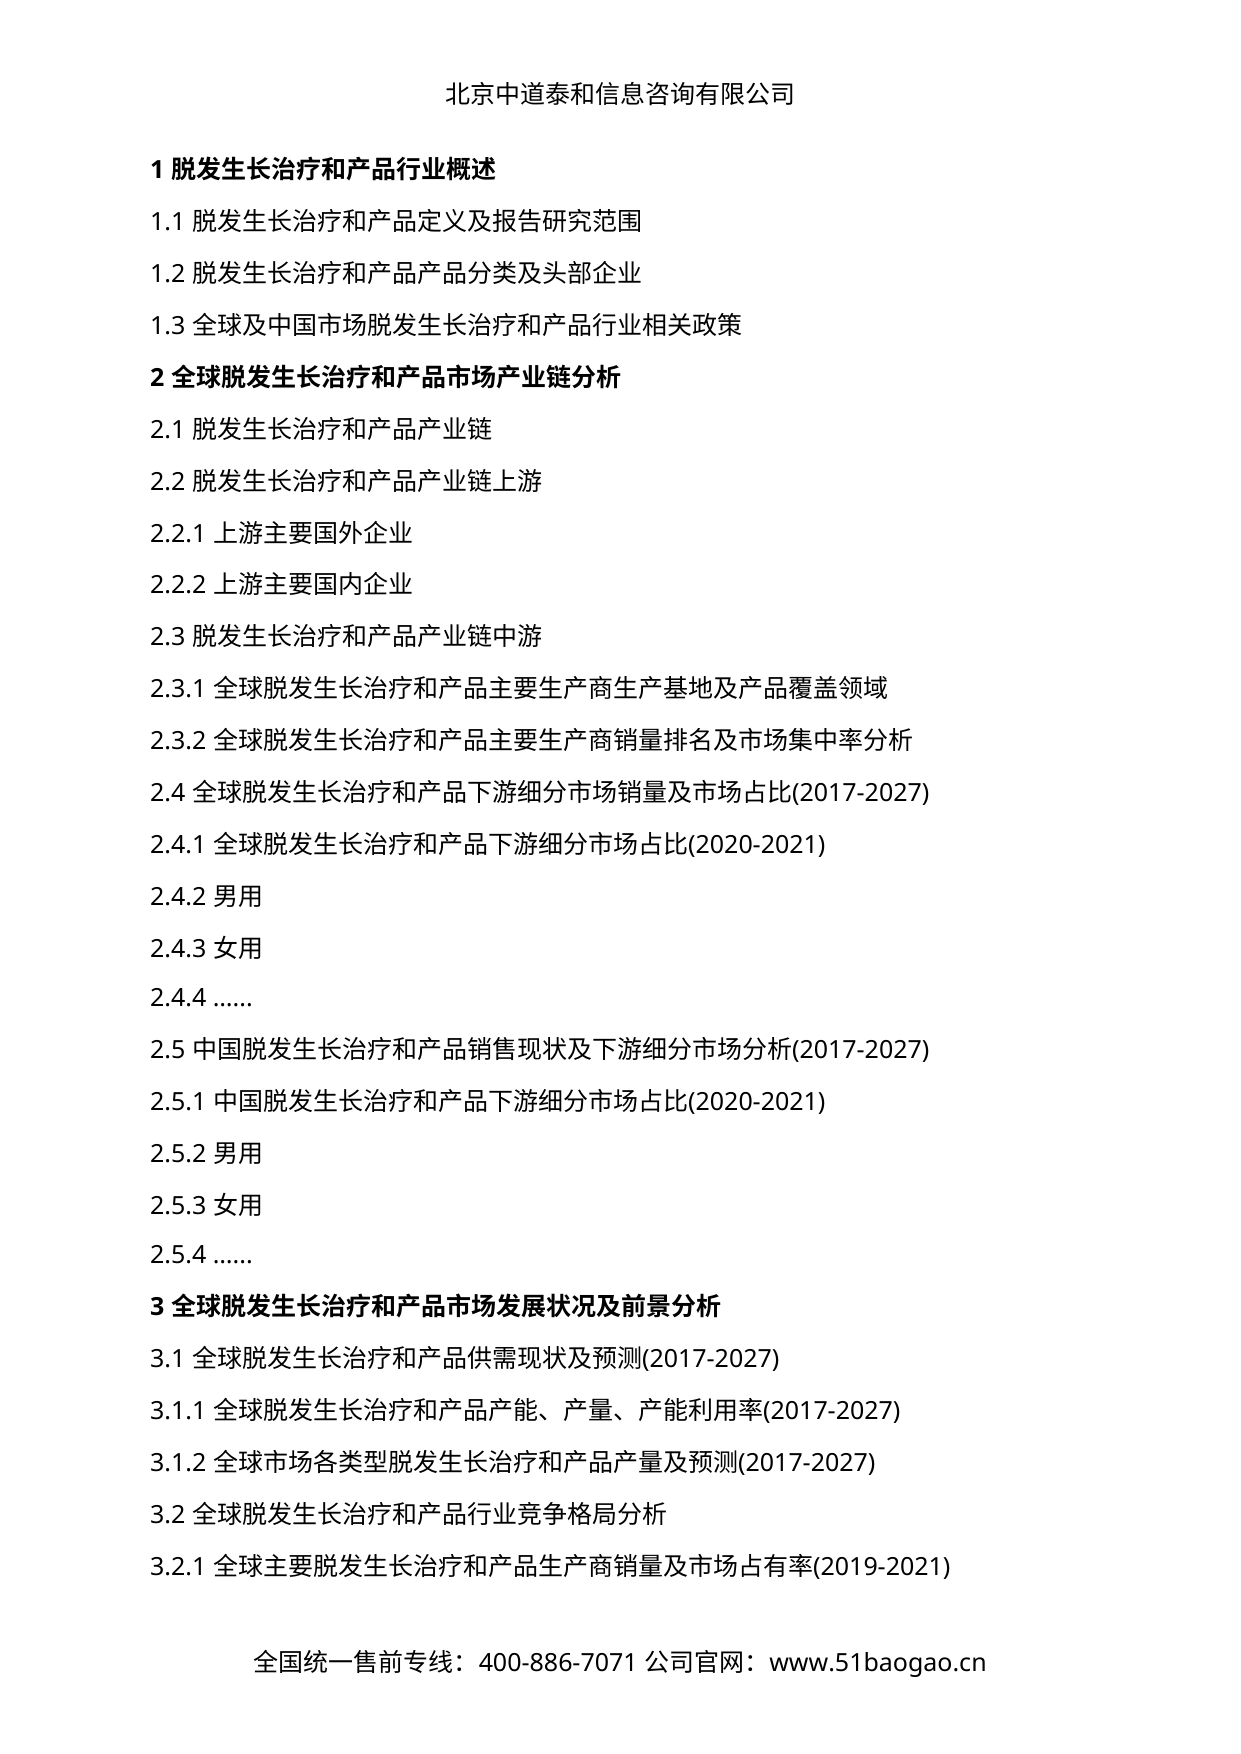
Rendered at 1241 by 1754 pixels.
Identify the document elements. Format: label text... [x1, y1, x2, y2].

text 2 全球脱发生长治疗和产品市场产业链分析 [150, 357, 1090, 394]
text 3.1 全球脱发生长治疗和产品供需现状及预测(2017-2027) [150, 1339, 1090, 1375]
text 2.3.2 全球脱发生长治疗和产品主要生产商销量排名及市场集中率分析 [150, 721, 1090, 757]
text 2.4.4 …... [150, 980, 1090, 1014]
text 1.3 全球及中国市场脱发生长治疗和产品行业相关政策 [150, 306, 1090, 342]
text 2.4.1 全球脱发生长治疗和产品下游细分市场占比(2020-2021) [150, 824, 1090, 861]
text 2.3.1 全球脱发生长治疗和产品主要生产商生产基地及产品覆盖领域 [150, 669, 1090, 705]
text 1.2 脱发生长治疗和产品产品分类及头部企业 [150, 254, 1090, 290]
text 2.5.2 男用 [150, 1133, 1090, 1170]
text 3 全球脱发生长治疗和产品市场发展状况及前景分析 [150, 1287, 1090, 1323]
text 2.5.1 中国脱发生长治疗和产品下游细分市场占比(2020-2021) [150, 1082, 1090, 1118]
text 3.1.1 全球脱发生长治疗和产品产能、产量、产能利用率(2017-2027) [150, 1391, 1090, 1427]
text 2.4.3 女用 [150, 928, 1090, 964]
text 2.5 中国脱发生长治疗和产品销售现状及下游细分市场分析(2017-2027) [150, 1030, 1090, 1066]
text 3.2 全球脱发生长治疗和产品行业竞争格局分析 [150, 1494, 1090, 1531]
text 3.2.1 全球主要脱发生长治疗和产品生产商销量及市场占有率(2019-2021) [150, 1546, 1090, 1582]
text 2.1 脱发生长治疗和产品产业链 [150, 409, 1090, 446]
text 2.4 全球脱发生长治疗和产品下游细分市场销量及市场占比(2017-2027) [150, 772, 1090, 809]
text 2.2 脱发生长治疗和产品产业链上游 [150, 461, 1090, 497]
text 2.5.3 女用 [150, 1185, 1090, 1222]
text 3.1.2 全球市场各类型脱发生长治疗和产品产量及预测(2017-2027) [150, 1442, 1090, 1479]
text 2.5.4 …... [150, 1237, 1090, 1271]
text 1 脱发生长治疗和产品行业概述 [150, 150, 1090, 186]
text 1.1 脱发生长治疗和产品定义及报告研究范围 [150, 202, 1090, 238]
text 2.2.1 上游主要国外企业 [150, 513, 1090, 549]
text 2.2.2 上游主要国内企业 [150, 565, 1090, 601]
text 2.3 脱发生长治疗和产品产业链中游 [150, 617, 1090, 653]
text 2.4.2 男用 [150, 876, 1090, 912]
